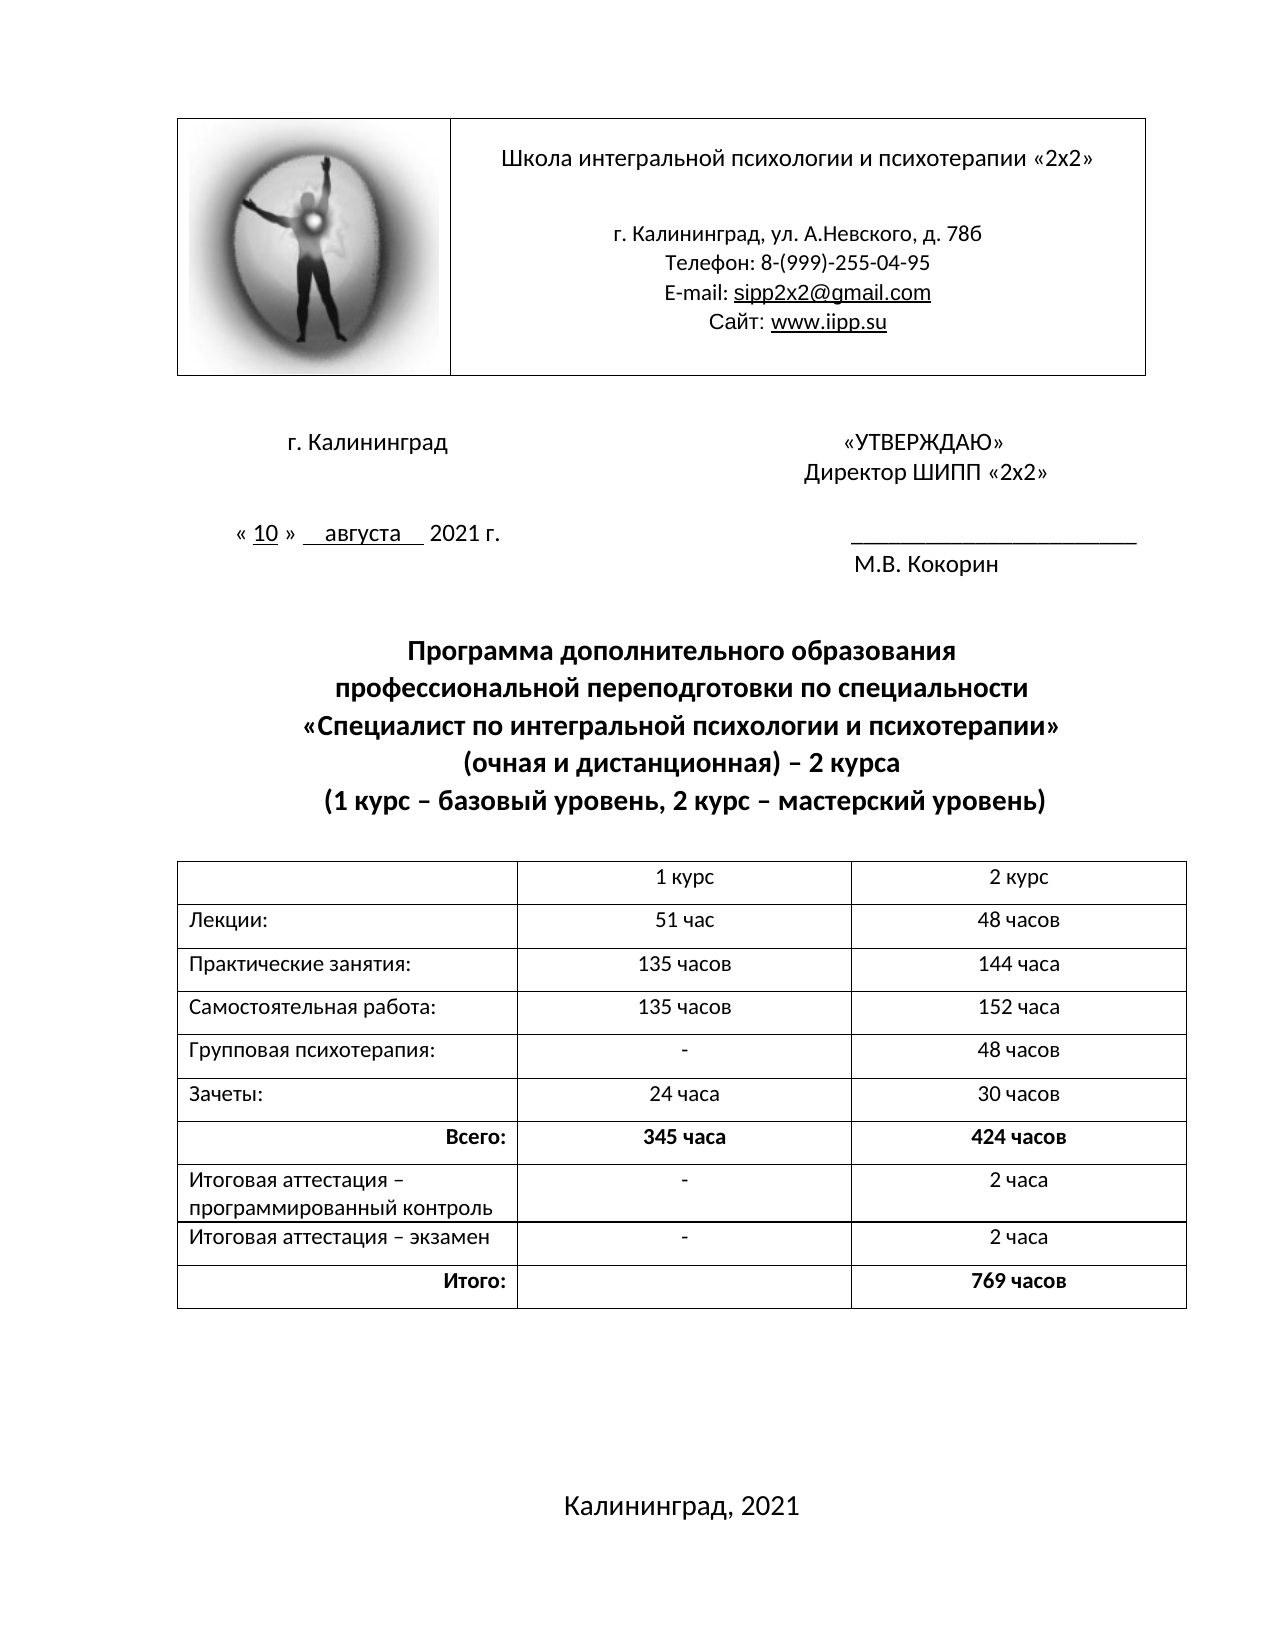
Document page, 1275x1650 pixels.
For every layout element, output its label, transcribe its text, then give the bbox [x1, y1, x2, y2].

table_cell Итого: [178, 1266, 517, 1308]
table_header «УТВЕРЖДАЮ» Директор ШИПП «2х2» _______________________ М.В. Кокорин [558, 426, 1148, 579]
text Калининград, 2021 [177, 1487, 1186, 1523]
table_cell 48 часов [852, 905, 1186, 948]
table_cell Итоговая аттестация – экзамен [178, 1223, 517, 1265]
table_cell 2 часа [852, 1165, 1186, 1221]
text «Специалист по интегральной психологии и психотерапии» [177, 707, 1186, 742]
table_cell 152 часа [852, 992, 1186, 1034]
table_cell 769 часов [852, 1266, 1186, 1308]
table_cell Всего: [178, 1122, 517, 1164]
text (очная и дистанционная) – 2 курса [177, 744, 1186, 780]
text профессиональной переподготовки по специальности [177, 669, 1186, 705]
text Программа дополнительного образования [177, 632, 1186, 668]
table_cell 144 часа [852, 949, 1186, 991]
table_cell 51 час [518, 905, 851, 948]
table_cell Зачеты: [178, 1079, 517, 1121]
table_cell 2 часа [852, 1223, 1186, 1265]
table_cell 345 часа [518, 1122, 851, 1164]
table_cell Лекции: [178, 905, 517, 948]
table_header [178, 862, 517, 904]
table_cell 48 часов [852, 1035, 1186, 1078]
table_cell 135 часов [518, 992, 851, 1034]
table_cell - [518, 1223, 851, 1265]
table_cell 30 часов [852, 1079, 1186, 1121]
text (1 курс – базовый уровень, 2 курс – мастерский уровень) [177, 782, 1186, 817]
table_cell 24 часа [518, 1079, 851, 1121]
table_cell Групповая психотерапия: [178, 1035, 517, 1078]
table_cell - [518, 1165, 851, 1221]
table_cell Самостоятельная работа: [178, 992, 517, 1034]
table_cell Практические занятия: [178, 949, 517, 991]
table_header 1 курс [518, 862, 851, 904]
table_cell - [518, 1035, 851, 1078]
table_header Школа интегральной психологии и психотерапии «2х2» г. Калининград, ул. А.Невского, д. 78б Телефон: 8-(999)-255-04-95 E-mail: sipp2x2@gmail.com Сайт: www.iipp.su [451, 119, 1145, 375]
picture [188, 119, 439, 374]
table_header 2 курс [852, 862, 1186, 904]
table_cell Итоговая аттестация – программированный контроль [178, 1165, 517, 1221]
table_header [178, 119, 450, 375]
table_cell [518, 1266, 851, 1308]
table_cell 424 часов [852, 1122, 1186, 1164]
table_cell 135 часов [518, 949, 851, 991]
table_header г. Калининград « 10 » августа 2021 г. [177, 426, 558, 579]
